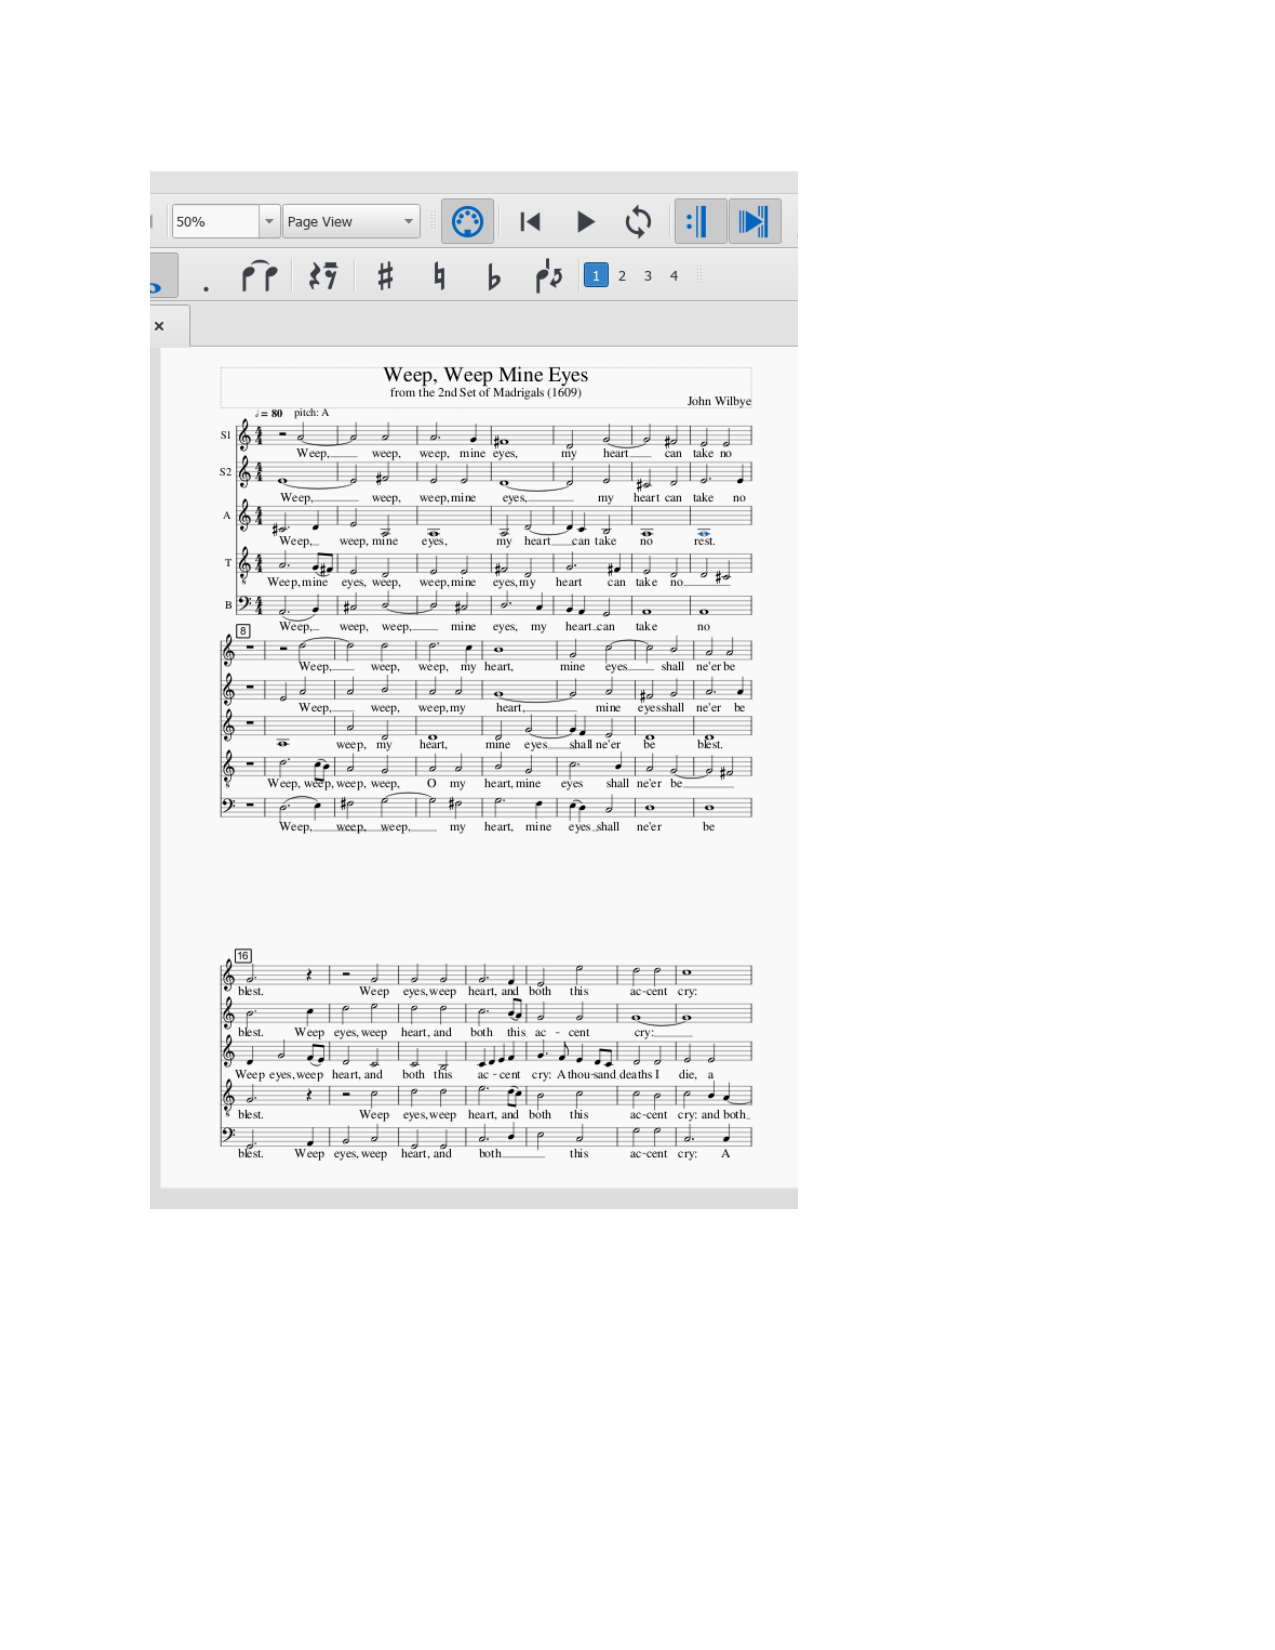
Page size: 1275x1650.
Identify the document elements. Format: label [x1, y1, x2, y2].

picture [150, 150, 798, 1209]
